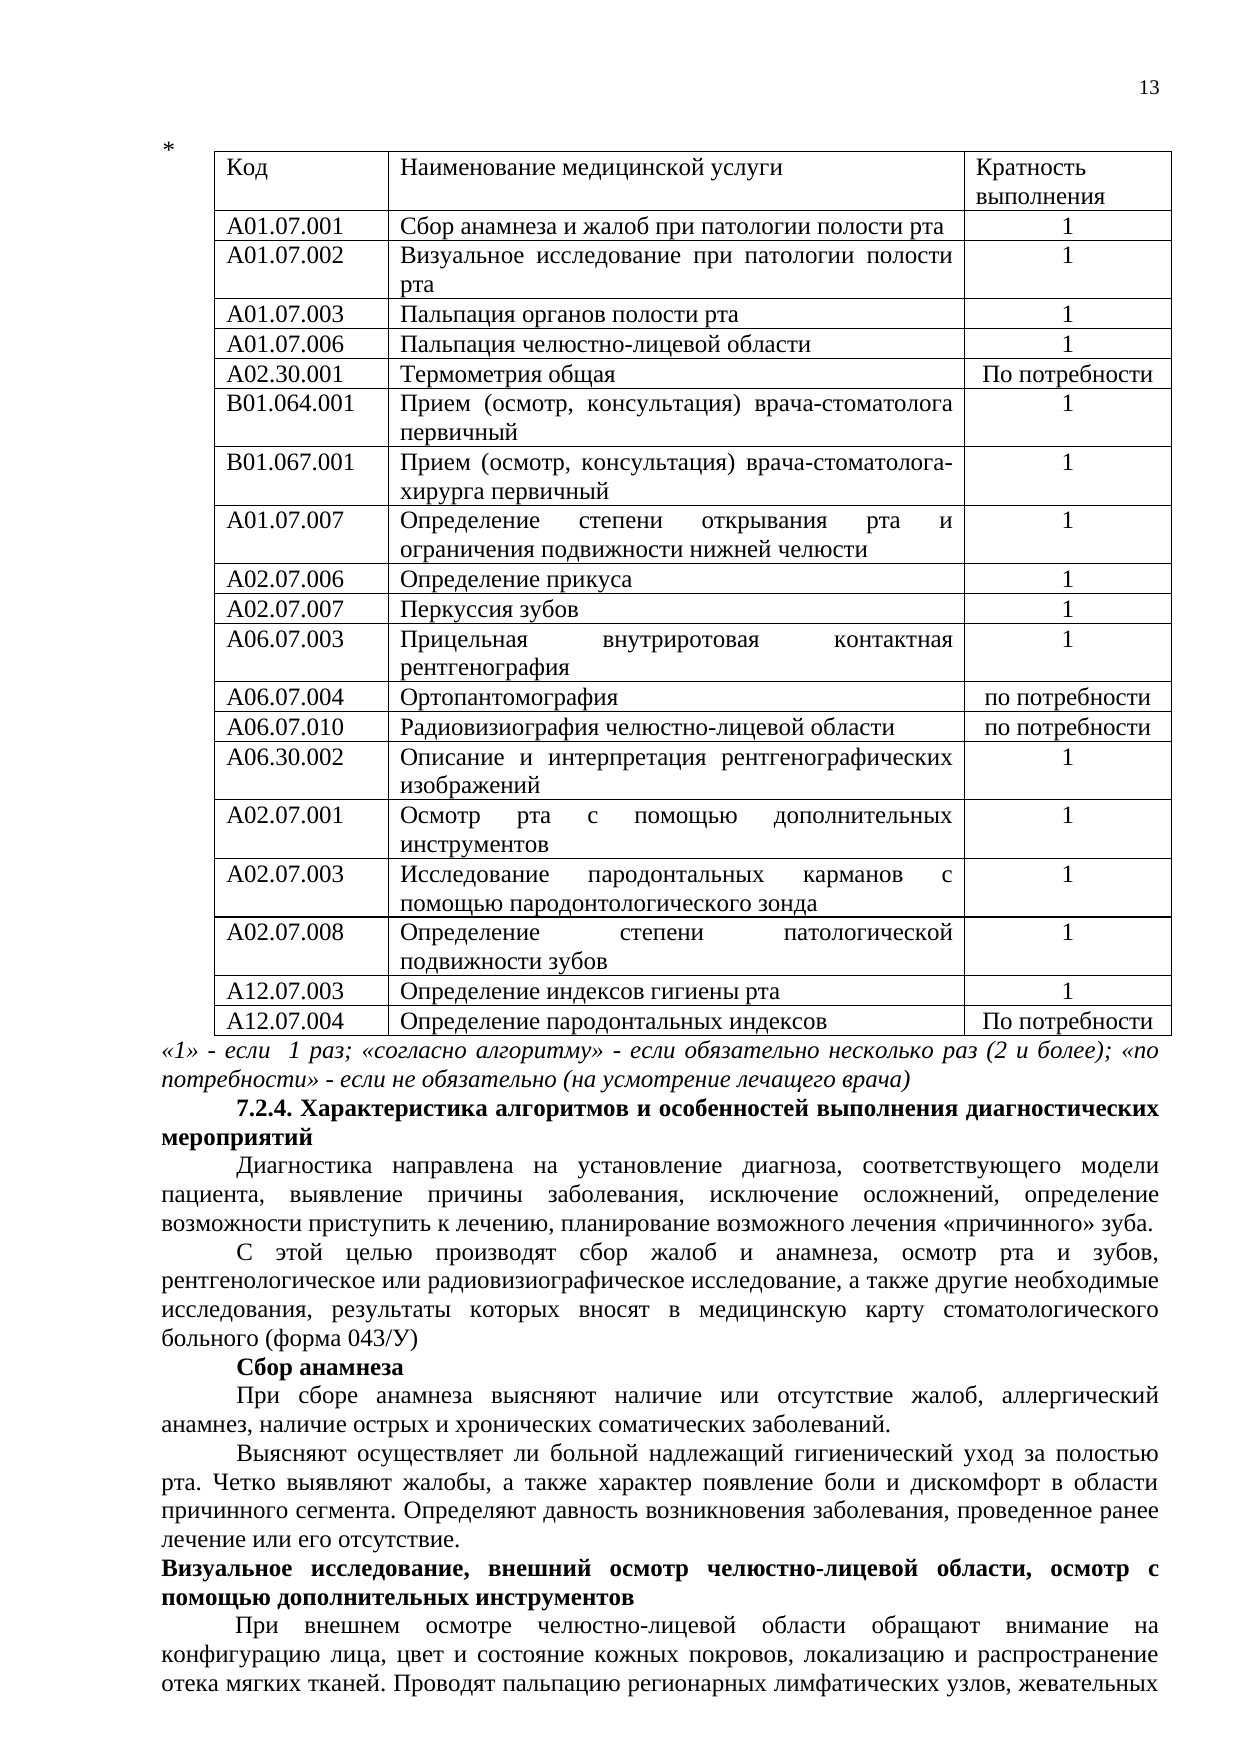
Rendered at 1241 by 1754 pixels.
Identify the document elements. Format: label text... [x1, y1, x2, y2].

table_cell Термометрия общая [389, 359, 964, 387]
table_cell Пальпация челюстно-лицевой области [389, 329, 964, 358]
table_cell А12.07.004 [215, 1006, 388, 1034]
text Сбор анамнеза [161, 1352, 1160, 1381]
text Диагностика направлена на установление диагноза, соответствующего модели пациента, выявление причины заболевания, исключение осложнений, определение возможности приступить к лечению, планирование возможного лечения «причинного» зуба. [161, 1151, 1160, 1237]
table_cell Пальпация органов полости рта [389, 299, 964, 328]
table_cell 1 [965, 742, 1171, 799]
table_cell 1 [965, 447, 1171, 504]
table_cell А01.07.007 [215, 506, 388, 563]
table_cell 1 [965, 918, 1171, 975]
table_cell Осмотр рта с помощью дополнительных инструментов [389, 800, 964, 858]
table_cell Определение степени патологической подвижности зубов [389, 918, 964, 975]
table_cell Прицельная внутриротовая контактная рентгенография [389, 624, 964, 681]
table_cell А02.07.003 [215, 859, 388, 916]
table_cell А01.07.001 [215, 211, 388, 239]
table_cell А02.30.001 [215, 359, 388, 387]
table_cell 1 [965, 976, 1171, 1005]
table_cell Определение индексов гигиены рта [389, 976, 964, 1005]
table_cell По потребности [965, 359, 1171, 387]
table_cell A06.07.004 [215, 682, 388, 711]
table_cell 1 [965, 859, 1171, 916]
table_cell А02.07.001 [215, 800, 388, 858]
text Выясняют осуществляет ли больной надлежащий гигиенический уход за полостью рта. Четко выявляют жалобы, а также характер появление боли и дискомфорт в области причинного сегмента. Определяют давность возникновения заболевания, проведенное ранее лечение или его отсутствие. [161, 1438, 1160, 1553]
table_cell А01.07.003 [215, 299, 388, 328]
table_cell А12.07.003 [215, 976, 388, 1005]
table_cell А01.07.002 [215, 241, 388, 298]
table_cell Описание и интерпретация рентгенографических изображений [389, 742, 964, 799]
table_cell А02.07.006 [215, 564, 388, 593]
table_cell 1 [965, 564, 1171, 593]
table_header Наименование медицинской услуги [389, 152, 964, 210]
table_cell А02.07.007 [215, 594, 388, 623]
table_cell Перкуссия зубов [389, 594, 964, 623]
table_cell Радиовизиография челюстно-лицевой области [389, 712, 964, 741]
table_cell по потребности [965, 682, 1171, 711]
text Визуальное исследование, внешний осмотр челюстно-лицевой области, осмотр с помощью дополнительных инструментов [161, 1553, 1160, 1611]
text 7.2.4. Характеристика алгоритмов и особенностей выполнения диагностических мероприятий [161, 1093, 1160, 1151]
text * «1» - если 1 раз; «согласно алгоритму» - если обязательно несколько раз (2 и более); «по потребности» - если не обязательно (на усмотрение лечащего врача) [161, 136, 1160, 1093]
table_cell 1 [965, 624, 1171, 681]
table_cell Определение пародонтальных индексов [389, 1006, 964, 1034]
table_cell Исследование пародонтальных карманов с помощью пародонтологического зонда [389, 859, 964, 916]
table_cell 1 [965, 241, 1171, 298]
table_cell по потребности [965, 712, 1171, 741]
table_header Код [215, 152, 388, 210]
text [161, 1611, 1160, 1697]
table_cell Определение прикуса [389, 564, 964, 593]
table_cell 1 [965, 299, 1171, 328]
table_cell A06.30.002 [215, 742, 388, 799]
table_cell 1 [965, 594, 1171, 623]
text С этой целью производят сбор жалоб и анамнеза, осмотр рта и зубов, рентгенологическое или радиовизиографическое исследование, а также другие необходимые исследования, результаты которых вносят в медицинскую карту стоматологического больного (форма 043/У) [161, 1237, 1160, 1352]
table_cell Ортопантомография [389, 682, 964, 711]
table_cell A06.07.010 [215, 712, 388, 741]
table_cell Сбор анамнеза и жалоб при патологии полости рта [389, 211, 964, 239]
table_cell 1 [965, 389, 1171, 446]
table_cell Прием (осмотр, консультация) врача-стоматолога-хирурга первичный [389, 447, 964, 504]
table_cell А02.07.008 [215, 918, 388, 975]
table_cell A06.07.003 [215, 624, 388, 681]
table_cell 1 [965, 506, 1171, 563]
text При сборе анамнеза выясняют наличие или отсутствие жалоб, аллергический анамнез, наличие острых и хронических соматических заболеваний. [161, 1381, 1160, 1438]
table_cell В01.064.001 [215, 389, 388, 446]
table_cell А01.07.006 [215, 329, 388, 358]
table_cell В01.067.001 [215, 447, 388, 504]
table_header Кратность выполнения [965, 152, 1171, 210]
table_cell Визуальное исследование при патологии полости рта [389, 241, 964, 298]
table_cell По потребности [965, 1006, 1171, 1034]
table_cell 1 [965, 211, 1171, 239]
table_cell 1 [965, 800, 1171, 858]
table_cell 1 [965, 329, 1171, 358]
table_cell Определение степени открывания рта и ограничения подвижности нижней челюсти [389, 506, 964, 563]
table_cell Прием (осмотр, консультация) врача-стоматолога первичный [389, 389, 964, 446]
